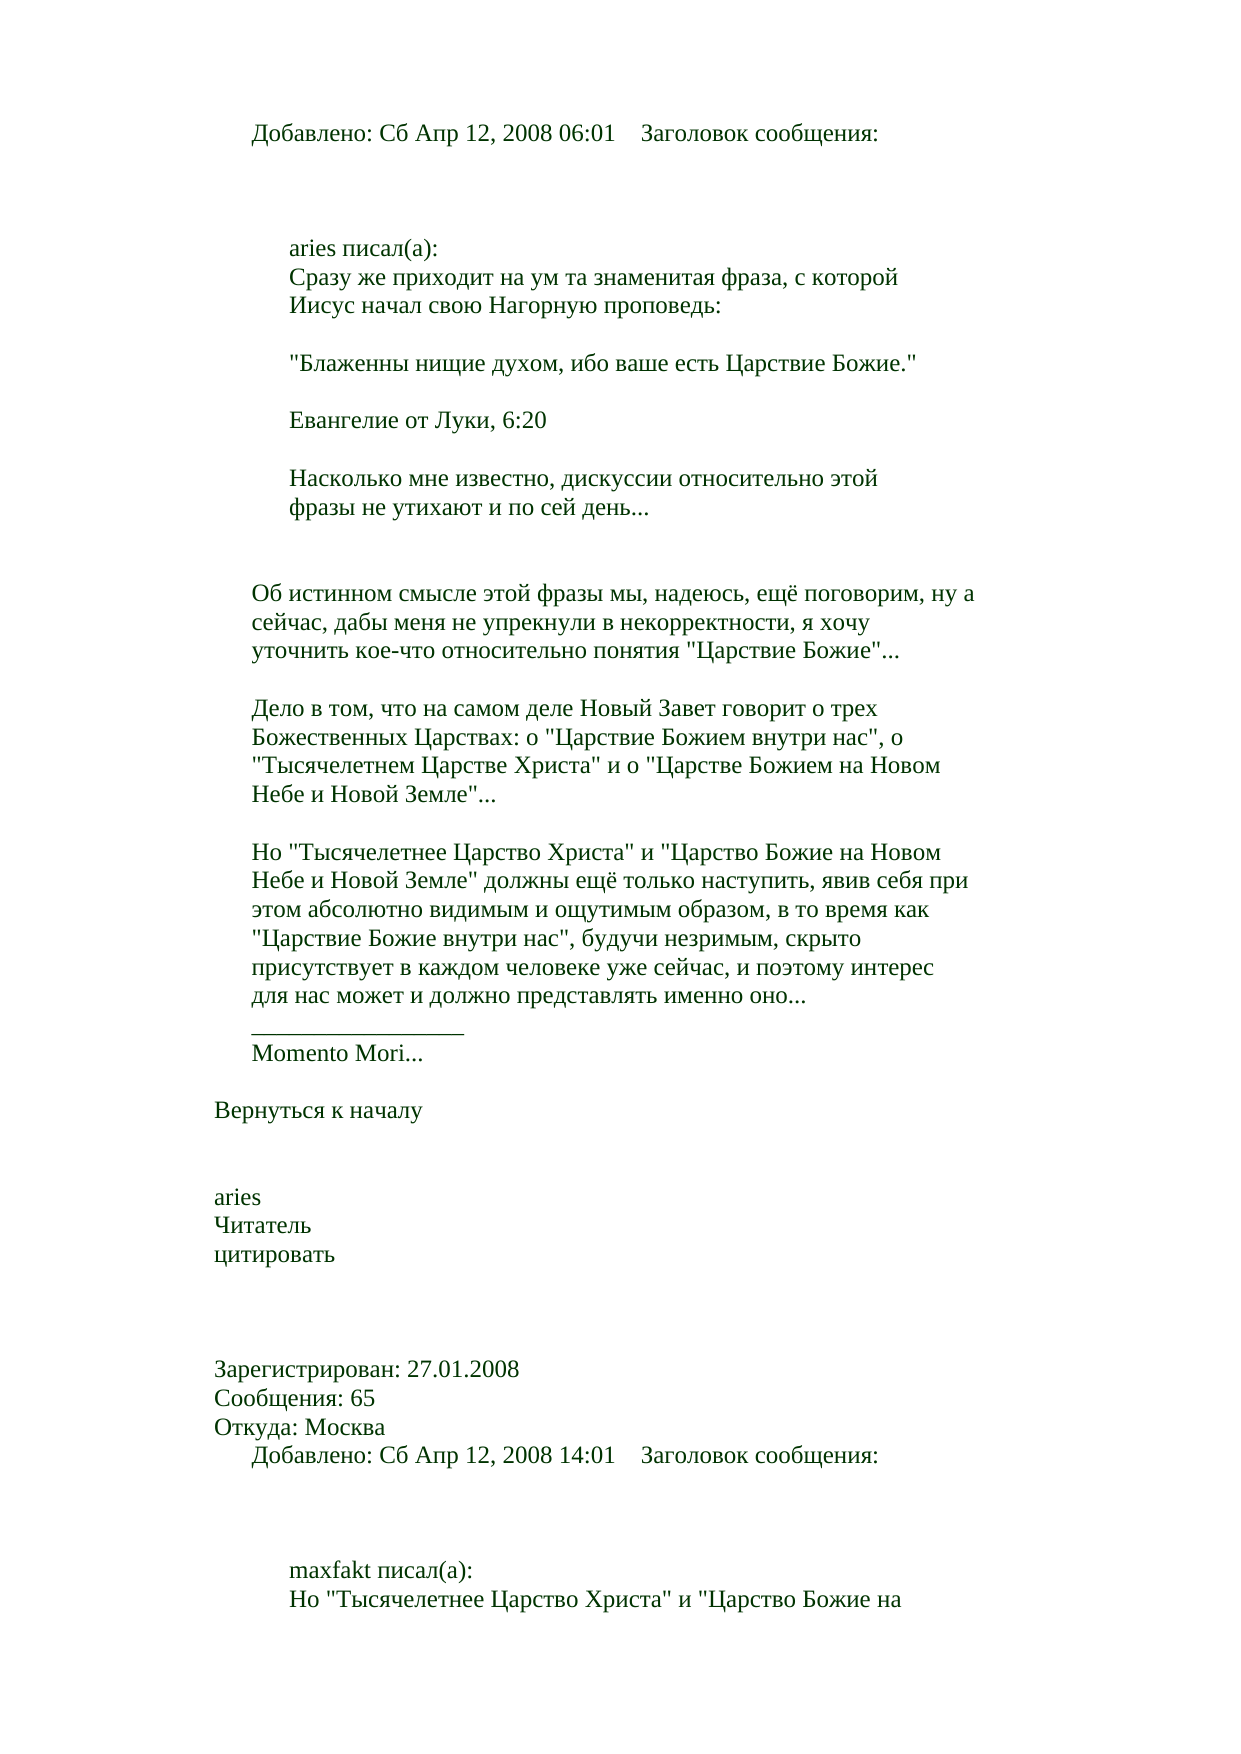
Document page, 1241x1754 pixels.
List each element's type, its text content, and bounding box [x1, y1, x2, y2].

text Зарегистрирован: 27.01.2008 [139, 1354, 1101, 1383]
text maxfakt писал(а): [139, 1556, 1101, 1584]
text уточнить кое-что относительно понятия "Царствие Божие"... [139, 636, 1101, 664]
text Евангелие от Луки, 6:20 [139, 406, 1101, 434]
text Читатель [139, 1211, 1101, 1239]
text Иисус начал свою Нагорную проповедь: [139, 291, 1101, 319]
text Вернуться к началу [139, 1096, 1101, 1124]
text aries писал(а): [139, 233, 1101, 262]
text Небе и Новой Земле"... [139, 779, 1101, 808]
text фразы не утихают и по сей день... [139, 492, 1101, 521]
text присутствует в каждом человеке уже сейчас, и поэтому интерес [139, 952, 1101, 981]
text "Блаженны нищие духом, ибо ваше есть Царствие Божие." [139, 348, 1101, 377]
text Добавлено: Сб Апр 12, 2008 06:01 Заголовок сообщения: [139, 118, 1101, 147]
text Божественных Царствах: о "Царствие Божием внутри нас", о [139, 722, 1101, 751]
text _________________ [139, 1009, 1101, 1038]
text Но "Тысячелетнее Царство Христа" и "Царство Божие на Новом [139, 837, 1101, 866]
text Об истинном смысле этой фразы мы, надеюсь, ещё поговорим, ну а [139, 578, 1101, 607]
text Сразу же приходит на ум та знаменитая фраза, с которой [139, 262, 1101, 291]
text Но "Тысячелетнее Царство Христа" и "Царство Божие на [139, 1584, 1101, 1613]
text Добавлено: Сб Апр 12, 2008 14:01 Заголовок сообщения: [139, 1441, 1101, 1469]
text Дело в том, что на самом деле Новый Завет говорит о трех [139, 693, 1101, 722]
text для нас может и должно представлять именно оно... [139, 981, 1101, 1009]
text Откуда: Москва [139, 1412, 1101, 1441]
text aries [139, 1182, 1101, 1211]
text "Царствие Божие внутри нас", будучи незримым, скрыто [139, 923, 1101, 952]
text сейчас, дабы меня не упрекнули в некорректности, я хочу [139, 607, 1101, 636]
text цитировать [139, 1239, 1101, 1268]
text этом абсолютно видимым и ощутимым образом, в то время как [139, 894, 1101, 923]
text Небе и Новой Земле" должны ещё только наступить, явив себя при [139, 866, 1101, 894]
text "Тысячелетнем Царстве Христа" и о "Царстве Божием на Новом [139, 751, 1101, 779]
text Momento Mori... [139, 1038, 1101, 1067]
text Насколько мне известно, дискуссии относительно этой [139, 463, 1101, 492]
text Сообщения: 65 [139, 1383, 1101, 1412]
